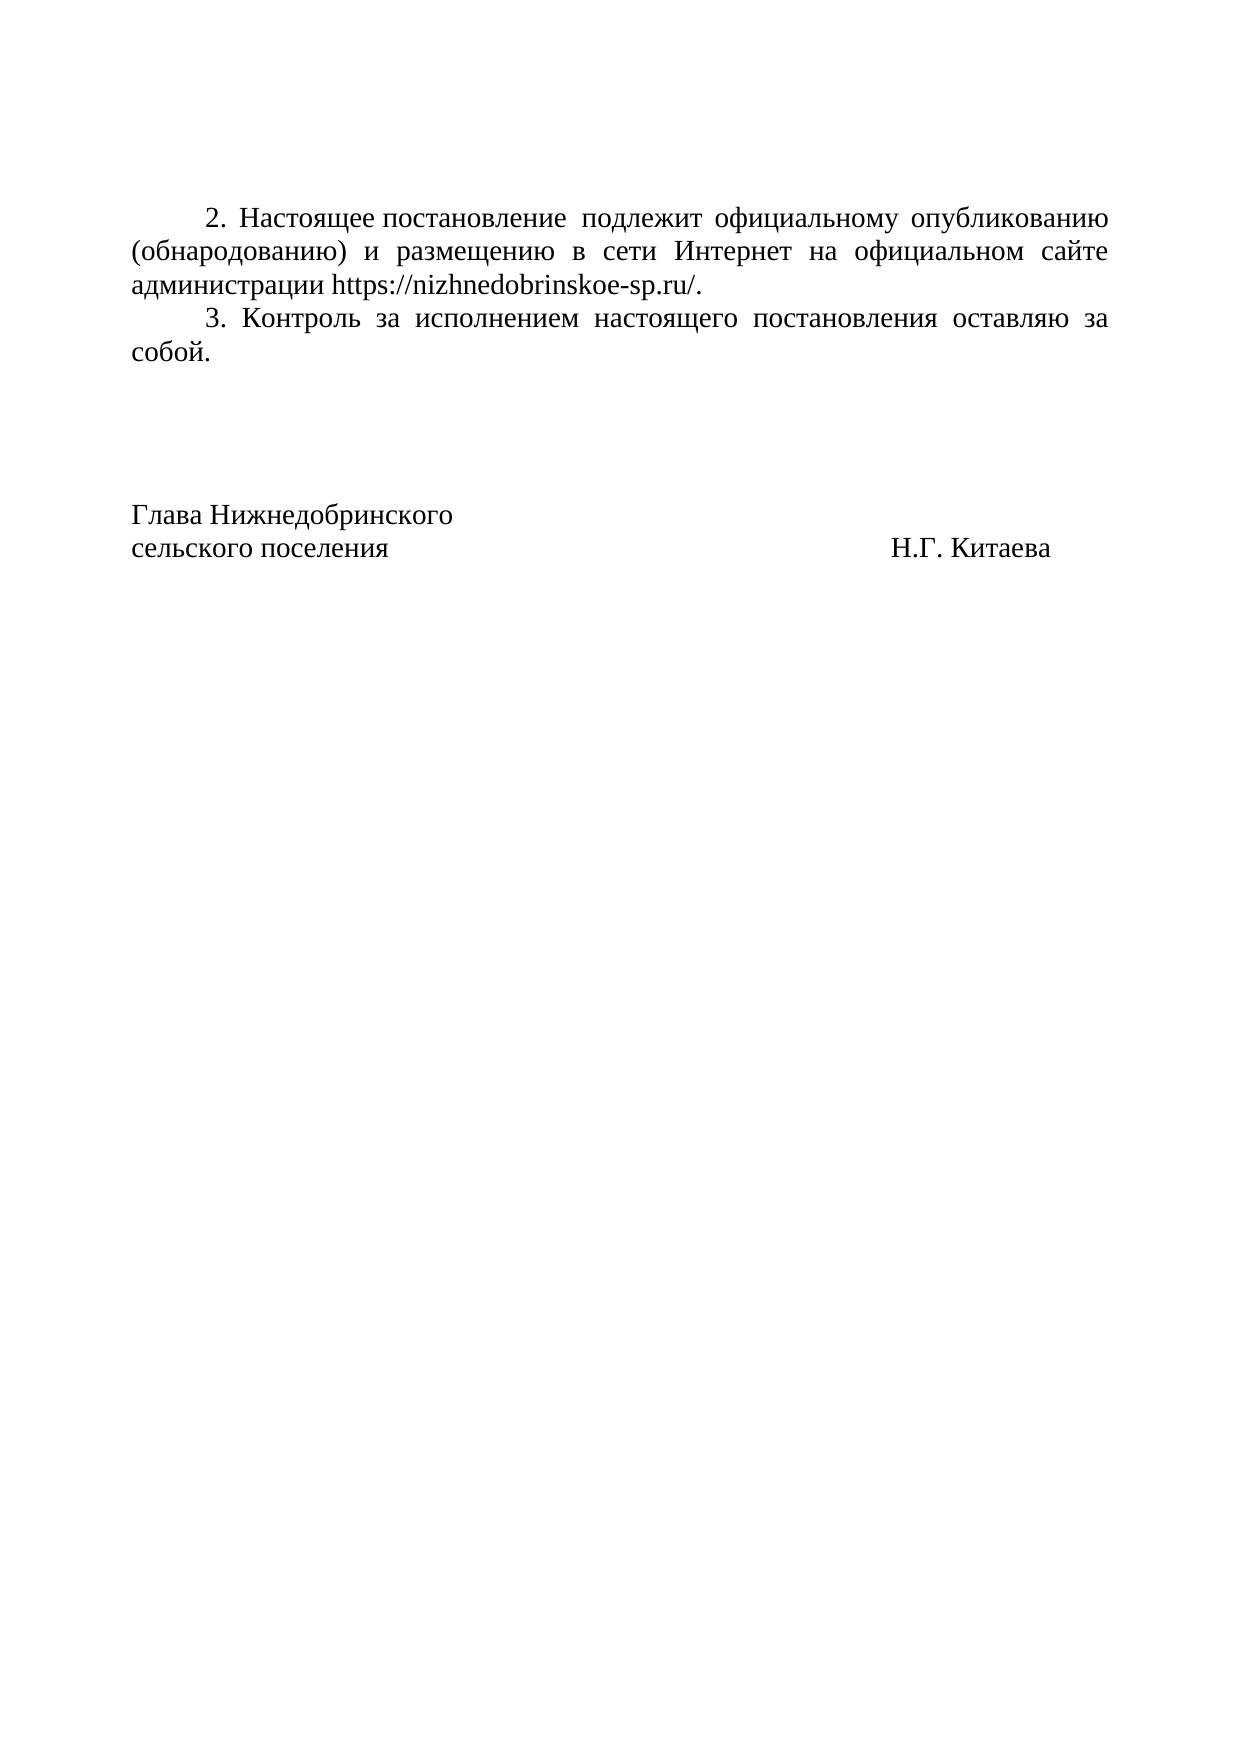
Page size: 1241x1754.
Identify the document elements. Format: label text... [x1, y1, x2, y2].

text Глава Нижнедобринского [131, 497, 1109, 531]
text сельского поселения Н.Г. Китаева [131, 531, 1109, 564]
text 3. Контроль за исполнением настоящего постановления оставляю за собой. [131, 301, 1109, 368]
text 2. Настоящее постановление подлежит официальному опубликованию (обнародованию) и размещению в сети Интернет на официальном сайте администрации https://nizhnedobrinskoe-sp.ru/. [131, 200, 1109, 301]
